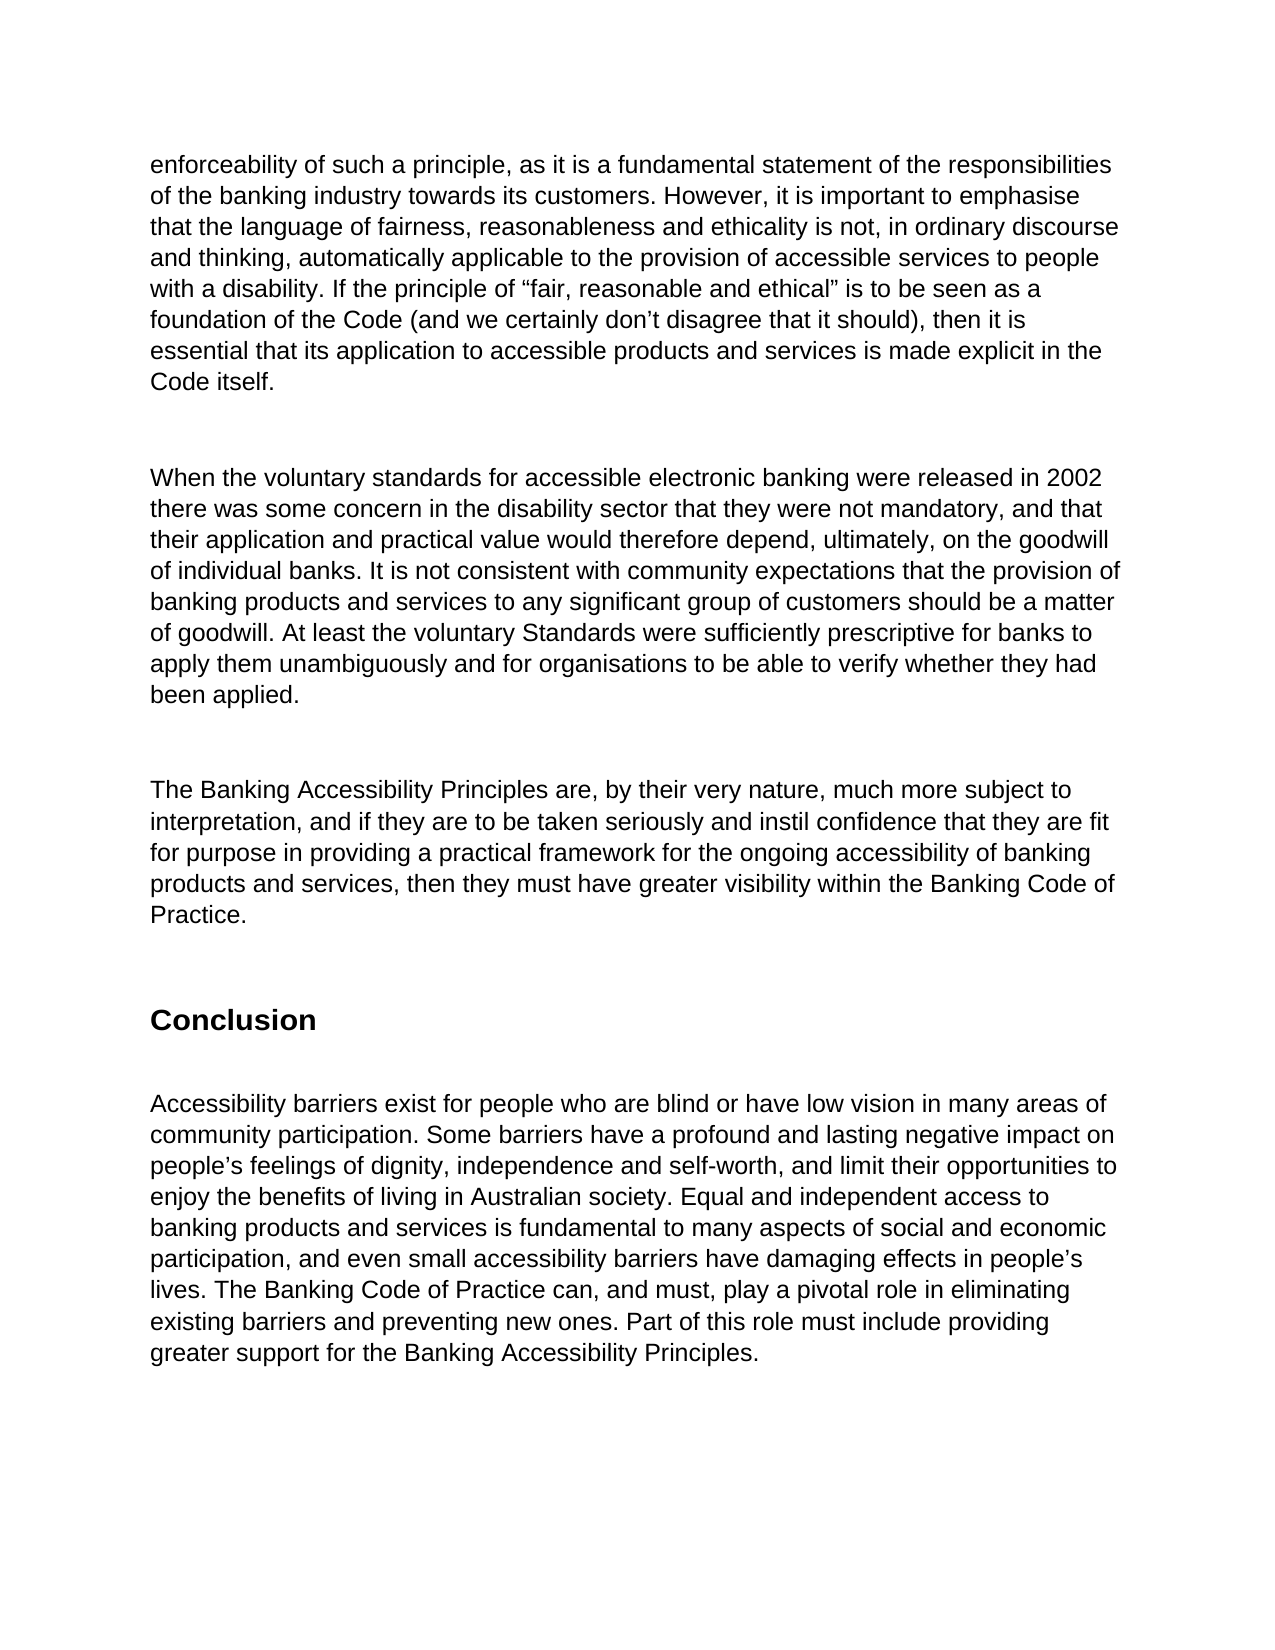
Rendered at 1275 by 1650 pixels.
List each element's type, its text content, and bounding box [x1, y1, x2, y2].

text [150, 150, 1125, 396]
text When the voluntary standards for accessible electronic banking were released in 2002 there was some concern in the disability sector that they were not mandatory, and that their application and practical value would therefore depend, ultimately, on the goodwill of individual banks. It is not consistent with community expectations that the provision of banking products and services to any significant group of customers should be a matter of goodwill. At least the voluntary Standards were sufficiently prescriptive for banks to apply them unambiguously and for organisations to be able to verify whether they had been applied. [150, 463, 1125, 709]
text Accessibility barriers exist for people who are blind or have low vision in many areas of community participation. Some barriers have a profound and lasting negative impact on people’s feelings of dignity, independence and self-worth, and limit their opportunities to enjoy the benefits of living in Australian society. Equal and independent access to banking products and services is fundamental to many aspects of social and economic participation, and even small accessibility barriers have damaging effects in people’s lives. The Banking Code of Practice can, and must, play a pivotal role in eliminating existing barriers and preventing new ones. Part of this role must include providing greater support for the Banking Accessibility Principles. [150, 1089, 1125, 1366]
subtitle Conclusion [150, 1002, 1125, 1036]
text The Banking Accessibility Principles are, by their very nature, much more subject to interpretation, and if they are to be taken seriously and instil confidence that they are fit for purpose in providing a practical framework for the ongoing accessibility of banking products and services, then they must have greater visibility within the Banking Code of Practice. [150, 775, 1125, 928]
